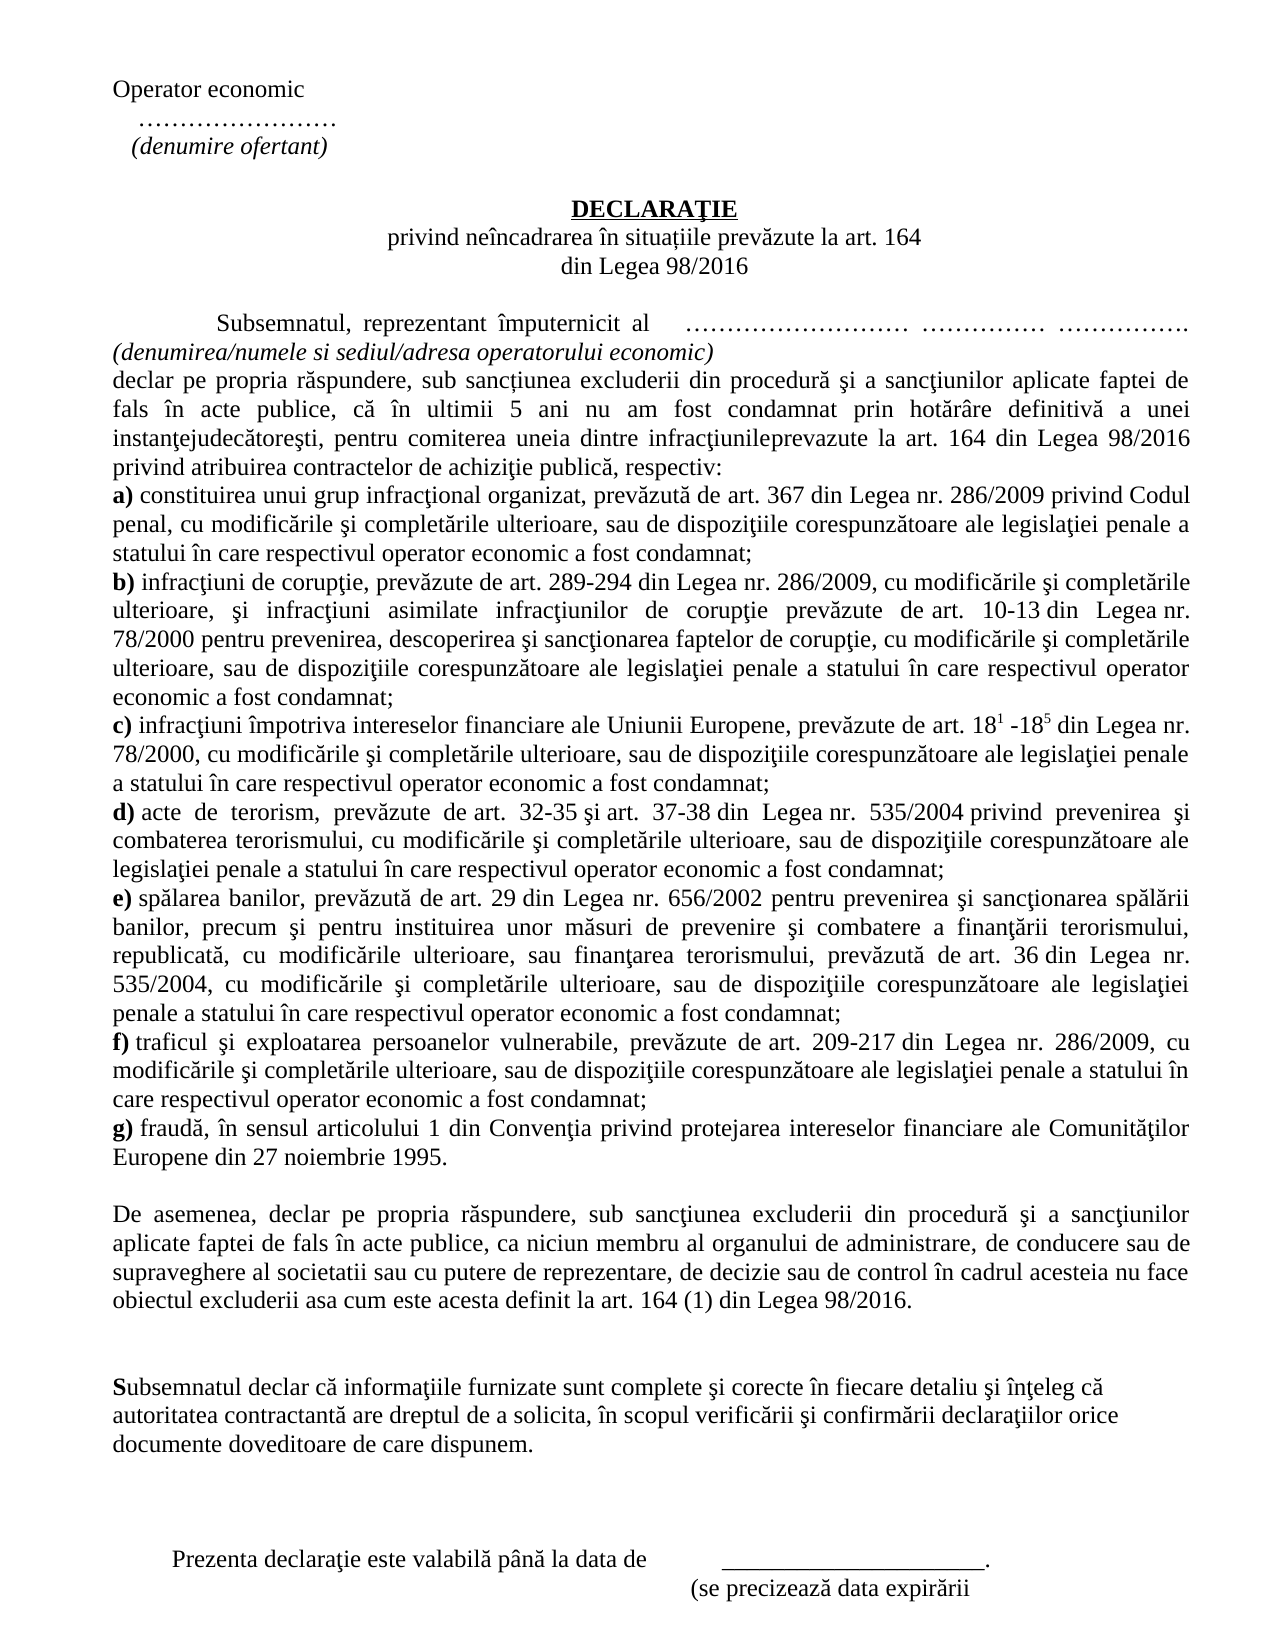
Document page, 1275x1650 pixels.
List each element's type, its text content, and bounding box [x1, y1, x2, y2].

text DECLARAŢIE [112, 194, 1196, 222]
text d) acte de terorism, prevăzute de art. 32-35 şi art. 37-38 din Legea nr. 535/2004 privind prevenirea şi combaterea terorismului, cu modificările şi completările ulterioare, sau de dispoziţiile corespunzătoare ale legislaţiei penale a statului în care respectivul operator economic a fost condamnat; [112, 797, 1190, 883]
text …………………… [112, 103, 1196, 131]
text privind neîncadrarea în situațiile prevăzute la art. 164 [112, 222, 1196, 251]
text a) constituirea unui grup infracţional organizat, prevăzută de art. 367 din Legea nr. 286/2009 privind Codul penal, cu modificările şi completările ulterioare, sau de dispoziţiile corespunzătoare ale legislaţiei penale a statului în care respectivul operator economic a fost condamnat; [112, 480, 1190, 567]
text e) spălarea banilor, prevăzută de art. 29 din Legea nr. 656/2002 pentru prevenirea şi sancţionarea spălării banilor, precum şi pentru instituirea unor măsuri de prevenire şi combatere a finanţării terorismului, republicată, cu modificările ulterioare, sau finanţarea terorismului, prevăzută de art. 36 din Legea nr. 535/2004, cu modificările şi completările ulterioare, sau de dispoziţiile corespunzătoare ale legislaţiei penale a statului în care respectivul operator economic a fost condamnat; [112, 883, 1190, 1027]
text De asemenea, declar pe propria răspundere, sub sancţiunea excluderii din procedură şi a sancţiunilor aplicate faptei de fals în acte publice, ca niciun membru al organului de administrare, de conducere sau de supraveghere al societatii sau cu putere de reprezentare, de decizie sau de control în cadrul acesteia nu face obiectul excluderii asa cum este acesta definit la art. 164 (1) din Legea 98/2016. [112, 1199, 1190, 1314]
text din Legea 98/2016 [112, 251, 1196, 280]
text Operator economic [112, 74, 1196, 103]
text Subsemnatul, reprezentant împuternicit al ……………………… …………… …………….(denumirea/numele si sediul/adresa operatorului economic) [112, 308, 1190, 365]
text (se precizează data expirării [172, 1573, 1096, 1602]
text (denumire ofertant) [112, 131, 1196, 160]
text Subsemnatul declar că informaţiile furnizate sunt complete şi corecte în fiecare detaliu şi înţeleg că autoritatea contractantă are dreptul de a solicita, în scopul verificării şi confirmării declaraţiilor orice documente doveditoare de care dispunem. [112, 1372, 1190, 1458]
text Prezenta declaraţie este valabilă până la data de _____________________. [172, 1544, 1096, 1573]
text c) infracţiuni împotriva intereselor financiare ale Uniunii Europene, prevăzute de art. 181 -185 din Legea nr. 78/2000, cu modificările şi completările ulterioare, sau de dispoziţiile corespunzătoare ale legislaţiei penale a statului în care respectivul operator economic a fost condamnat; [112, 710, 1190, 797]
text f) traficul şi exploatarea persoanelor vulnerabile, prevăzute de art. 209-217 din Legea nr. 286/2009, cu modificările şi completările ulterioare, sau de dispoziţiile corespunzătoare ale legislaţiei penale a statului în care respectivul operator economic a fost condamnat; [112, 1027, 1190, 1113]
text declar pe propria răspundere, sub sancțiunea excluderii din procedură şi a sancţiunilor aplicate faptei de fals în acte publice, că în ultimii 5 ani nu am fost condamnat prin hotărâre definitivă a unei instanţejudecătoreşti, pentru comiterea uneia dintre infracţiunileprevazute la art. 164 din Legea 98/2016 privind atribuirea contractelor de achiziţie publică, respectiv: [112, 365, 1190, 480]
text g) fraudă, în sensul articolului 1 din Convenţia privind protejarea intereselor financiare ale Comunităţilor Europene din 27 noiembrie 1995. [112, 1113, 1190, 1170]
text b) infracţiuni de corupţie, prevăzute de art. 289-294 din Legea nr. 286/2009, cu modificările şi completările ulterioare, şi infracţiuni asimilate infracţiunilor de corupţie prevăzute de art. 10-13 din Legea nr. 78/2000 pentru prevenirea, descoperirea şi sancţionarea faptelor de corupţie, cu modificările şi completările ulterioare, sau de dispoziţiile corespunzătoare ale legislaţiei penale a statului în care respectivul operator economic a fost condamnat; [112, 567, 1190, 710]
